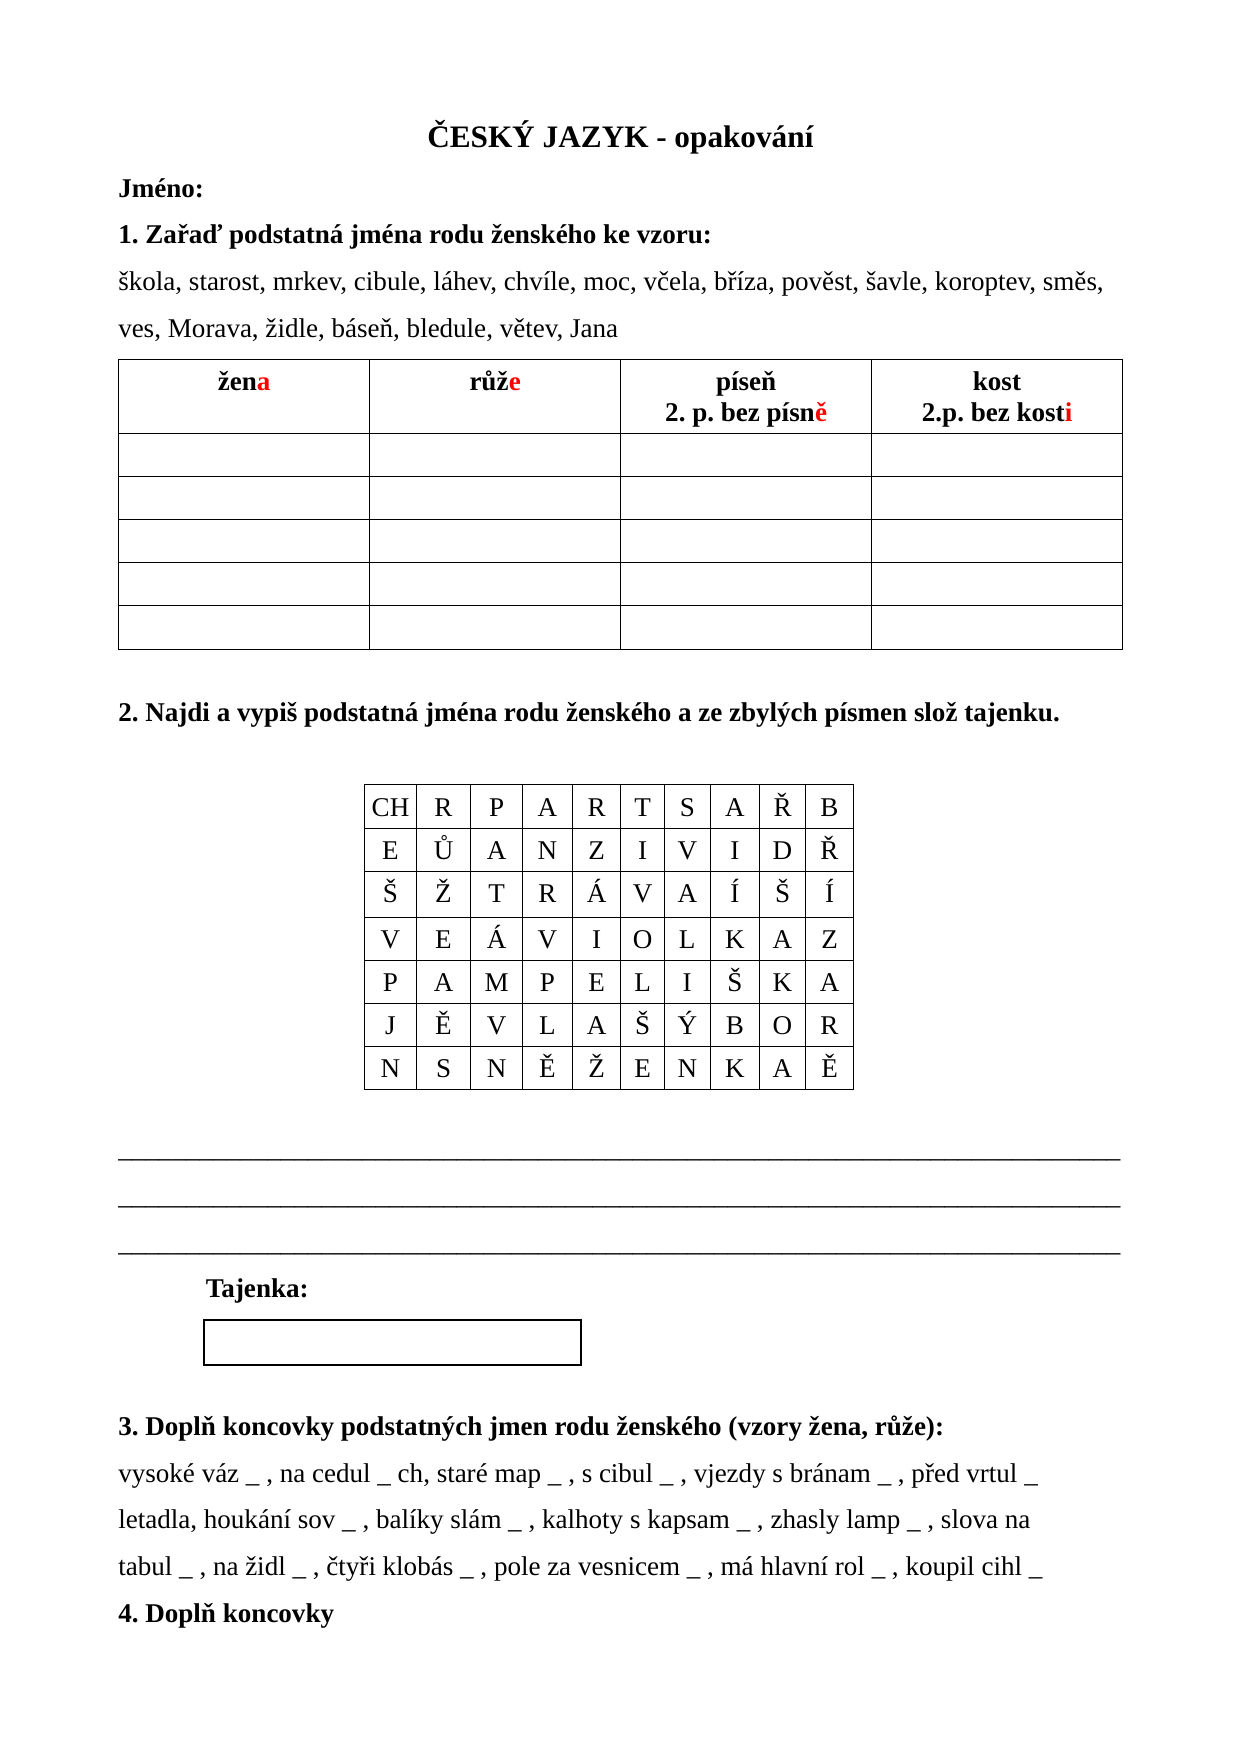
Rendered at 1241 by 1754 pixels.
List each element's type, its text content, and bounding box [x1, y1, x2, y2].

table_cell E [417, 918, 470, 959]
table_cell [119, 606, 369, 648]
table_cell I [621, 829, 664, 871]
table_cell E [621, 1047, 664, 1089]
table_cell O [621, 918, 664, 959]
table_header žena [119, 360, 369, 433]
table_cell Ý [665, 1004, 710, 1046]
table_cell Ů [417, 829, 470, 871]
table_cell I [711, 829, 759, 871]
table_cell L [523, 1004, 572, 1046]
table_cell Š [365, 872, 416, 916]
table_header A [523, 785, 572, 827]
table_cell [370, 520, 620, 562]
table_header R [417, 785, 470, 827]
table_cell Ě [417, 1004, 470, 1046]
table_cell [621, 606, 871, 648]
table_cell I [665, 961, 710, 1003]
table_cell [621, 563, 871, 605]
text ______________________________________________________________________________________________________________________________________________________________________________________________________________________________ Tajenka: [118, 1133, 1122, 1304]
table_cell E [573, 961, 620, 1003]
table_cell [370, 434, 620, 476]
table_header R [573, 785, 620, 827]
table_cell Á [471, 918, 522, 959]
table_header [205, 1321, 580, 1364]
table_cell Z [806, 918, 853, 959]
table_cell [621, 477, 871, 519]
table_cell [872, 477, 1122, 519]
table_cell B [711, 1004, 759, 1046]
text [118, 1366, 1122, 1628]
table_header kost 2.p. bez kosti [872, 360, 1122, 433]
table_cell [621, 434, 871, 476]
table_cell P [523, 961, 572, 1003]
table_cell A [573, 1004, 620, 1046]
table_cell [370, 563, 620, 605]
table_cell M [471, 961, 522, 1003]
table_cell O [760, 1004, 805, 1046]
table_cell [119, 520, 369, 562]
table_cell V [365, 918, 416, 959]
table_cell A [760, 1047, 805, 1089]
table_header T [621, 785, 664, 827]
table_cell N [665, 1047, 710, 1089]
table_cell E [365, 829, 416, 871]
table_header B [806, 785, 853, 827]
text ČESKÝ JAZYK - opakování [118, 118, 1122, 154]
table_cell J [365, 1004, 416, 1046]
table_header Ř [760, 785, 805, 827]
table_cell K [760, 961, 805, 1003]
table_cell A [760, 918, 805, 959]
table_cell R [806, 1004, 853, 1046]
table_cell Ě [806, 1047, 853, 1089]
table_cell [872, 520, 1122, 562]
table_cell [872, 606, 1122, 648]
table_cell A [806, 961, 853, 1003]
table_cell Ř [806, 829, 853, 871]
table_cell [621, 520, 871, 562]
table_cell [872, 434, 1122, 476]
table_cell A [417, 961, 470, 1003]
table_cell Š [711, 961, 759, 1003]
table_header CH [365, 785, 416, 827]
table_cell A [471, 829, 522, 871]
table_cell N [523, 829, 572, 871]
table_cell [119, 477, 369, 519]
table_cell Í [806, 872, 853, 916]
table_cell T [471, 872, 522, 916]
table_cell R [523, 872, 572, 916]
table_cell L [621, 961, 664, 1003]
table_cell S [417, 1047, 470, 1089]
table_cell Í [711, 872, 759, 916]
table_cell [872, 563, 1122, 605]
table_cell V [621, 872, 664, 916]
table_cell Z [573, 829, 620, 871]
table_cell [119, 434, 369, 476]
table_cell Ž [417, 872, 470, 916]
table_cell V [523, 918, 572, 959]
table_cell [370, 477, 620, 519]
table_cell [370, 606, 620, 648]
table_cell K [711, 1047, 759, 1089]
table_cell K [711, 918, 759, 959]
table_header píseň 2. p. bez písně [621, 360, 871, 433]
table_cell D [760, 829, 805, 871]
table_header P [471, 785, 522, 827]
table_cell V [665, 829, 710, 871]
table_cell Ě [523, 1047, 572, 1089]
text 2. Najdi a vypiš podstatná jména rodu ženského a ze zbylých písmen slož tajenku. [118, 696, 1122, 770]
table_cell N [365, 1047, 416, 1089]
table_cell Á [573, 872, 620, 916]
table_header A [711, 785, 759, 827]
table_cell Š [760, 872, 805, 916]
table_cell I [573, 918, 620, 959]
table_cell L [665, 918, 710, 959]
text Jméno: 1. Zařaď podstatná jména rodu ženského ke vzoru: škola, starost, mrkev, cibule, láhev, chvíle, moc, včela, bříza, pověst, šavle, koroptev, směs, ves, Morava, židle, báseň, bledule, větev, Jana [118, 172, 1122, 343]
table_cell [119, 563, 369, 605]
table_cell P [365, 961, 416, 1003]
table_cell V [471, 1004, 522, 1046]
table_cell N [471, 1047, 522, 1089]
table_cell A [665, 872, 710, 916]
table_header S [665, 785, 710, 827]
table_header růže [370, 360, 620, 433]
table_cell Ž [573, 1047, 620, 1089]
table_cell Š [621, 1004, 664, 1046]
